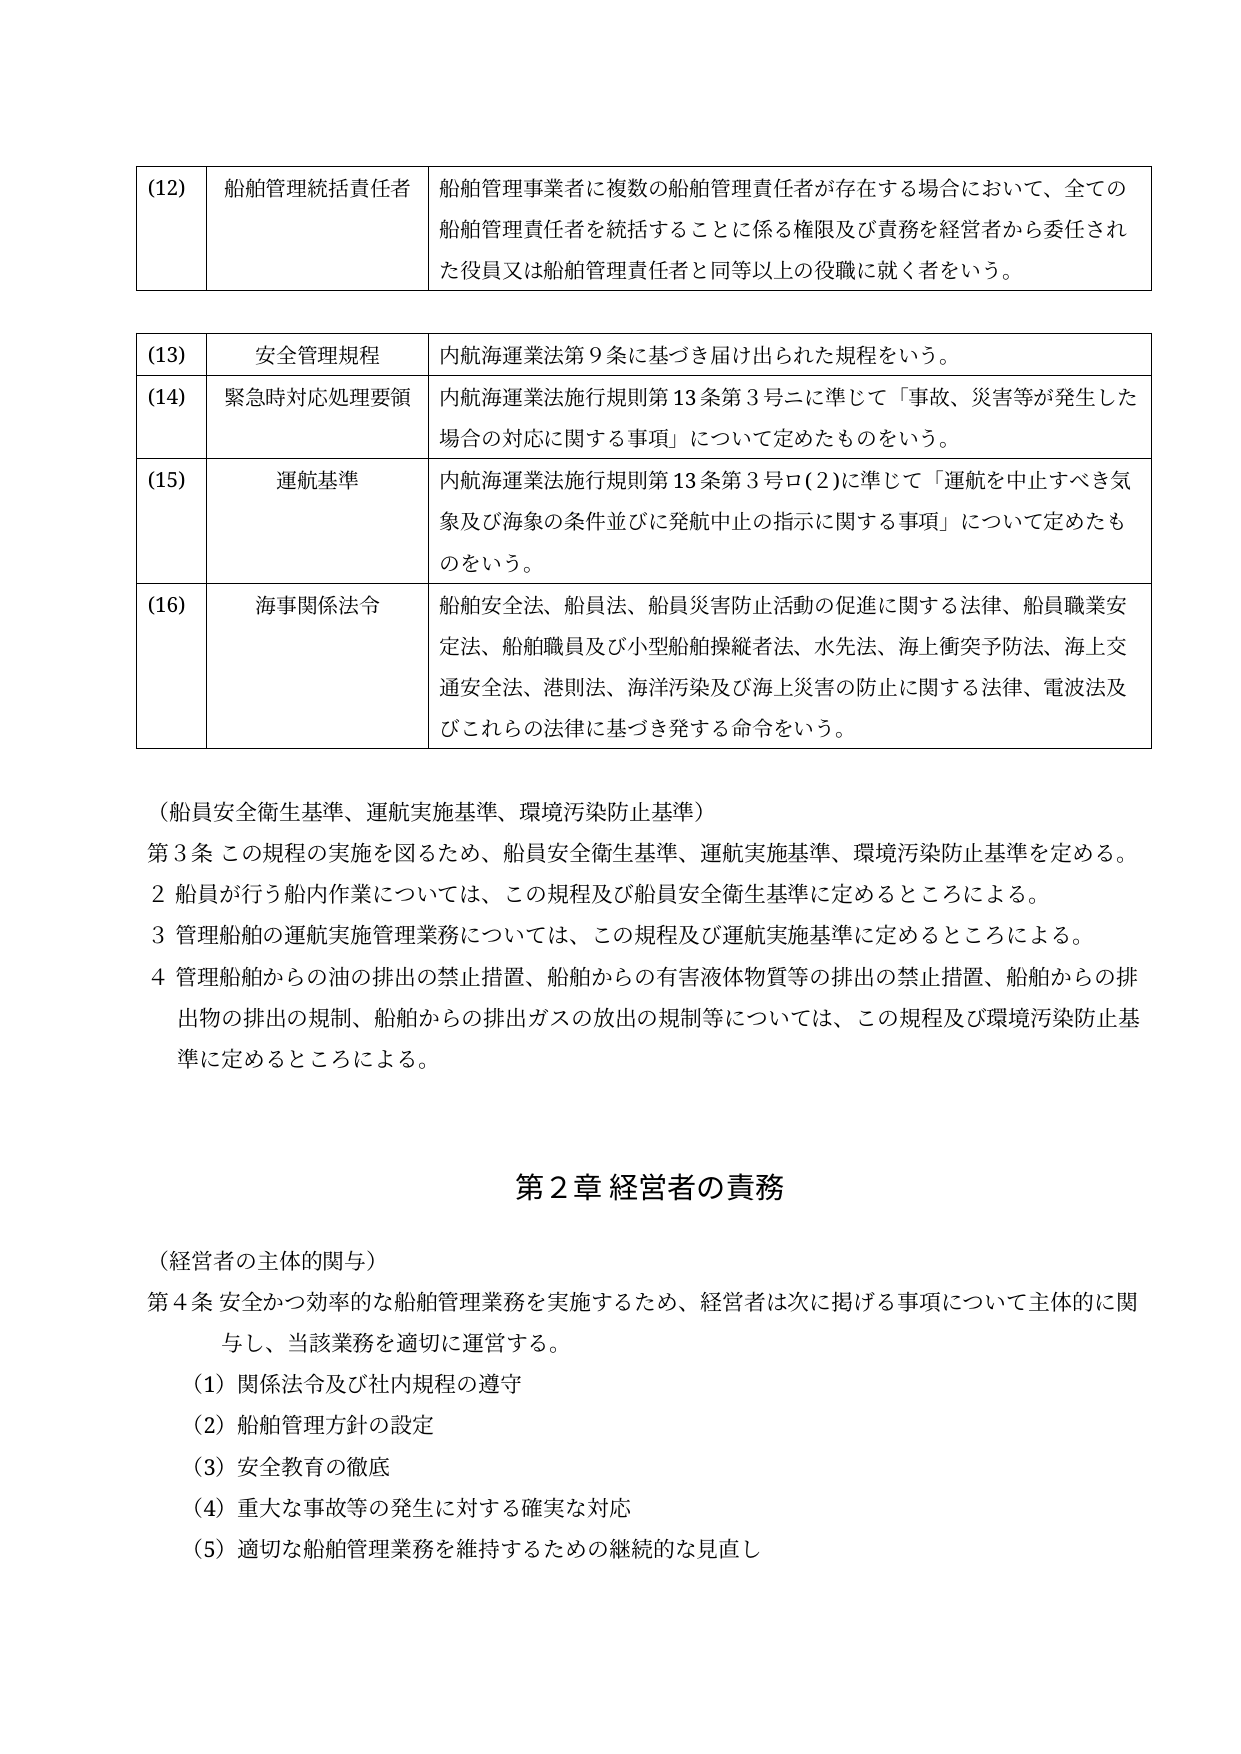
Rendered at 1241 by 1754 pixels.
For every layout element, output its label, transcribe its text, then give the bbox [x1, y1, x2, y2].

text ２ 船員が行う船内作業については、この規程及び船員安全衛生基準に定めるところによる。 [148, 873, 1152, 914]
table_header (13) [137, 334, 206, 375]
title 第２章 経営者の責務 [148, 1144, 1152, 1227]
text （4）重大な事故等の発生に対する確実な対応 [181, 1486, 1152, 1527]
table_header 内航海運業法第９条に基づき届け出られた規程をいう。 [429, 334, 1151, 375]
table_cell 海事関係法令 [207, 584, 428, 748]
text （2）船舶管理方針の設定 [181, 1404, 1152, 1445]
text 第３条 この規程の実施を図るため、船員安全衛生基準、運航実施基準、環境汚染防止基準を定める。 [148, 831, 1152, 873]
table_cell (12) [137, 167, 206, 290]
table_cell 内航海運業法施行規則第13条第３号ニに準じて「事故、災害等が発生した場合の対応に関する事項」について定めたものをいう。 [429, 376, 1151, 458]
text （5）適切な船舶管理業務を維持するための継続的な見直し [181, 1527, 1152, 1568]
text （船員安全衛生基準、運航実施基準、環境汚染防止基準） [148, 790, 1152, 831]
table_cell 運航基準 [207, 459, 428, 582]
text （1）関係法令及び社内規程の遵守 [181, 1363, 1152, 1404]
table_cell (15) [137, 459, 206, 582]
table_cell 内航海運業法施行規則第13条第３号ロ(２)に準じて「運航を中止すべき気象及び海象の条件並びに発航中止の指示に関する事項」について定めたものをいう。 [429, 459, 1151, 582]
text （3）安全教育の徹底 [181, 1445, 1152, 1486]
table_header 安全管理規程 [207, 334, 428, 375]
table_cell 船舶管理統括責任者 [207, 167, 428, 290]
table_cell (14) [137, 376, 206, 458]
text ３ 管理船舶の運航実施管理業務については、この規程及び運航実施基準に定めるところによる。 [148, 914, 1152, 955]
table_cell 船舶管理事業者に複数の船舶管理責任者が存在する場合において、全ての船舶管理責任者を統括することに係る権限及び責務を経営者から委任された役員又は船舶管理責任者と同等以上の役職に就く者をいう。 [429, 167, 1151, 290]
text ４ 管理船舶からの油の排出の禁止措置、船舶からの有害液体物質等の排出の禁止措置、船舶からの排出物の排出の規制、船舶からの排出ガスの放出の規制等については、この規程及び環境汚染防止基準に定めるところによる。 [148, 955, 1152, 1078]
text （経営者の主体的関与） [148, 1239, 1152, 1280]
table_cell 緊急時対応処理要領 [207, 376, 428, 458]
table_cell 船舶安全法、船員法、船員災害防止活動の促進に関する法律、船員職業安定法、船舶職員及び小型船舶操縦者法、水先法、海上衝突予防法、海上交通安全法、港則法、海洋汚染及び海上災害の防止に関する法律、電波法及びこれらの法律に基づき発する命令をいう。 [429, 584, 1151, 748]
text 第４条 安全かつ効率的な船舶管理業務を実施するため、経営者は次に掲げる事項について主体的に関与し、当該業務を適切に運営する。 [148, 1280, 1152, 1363]
table_cell (16) [137, 584, 206, 748]
